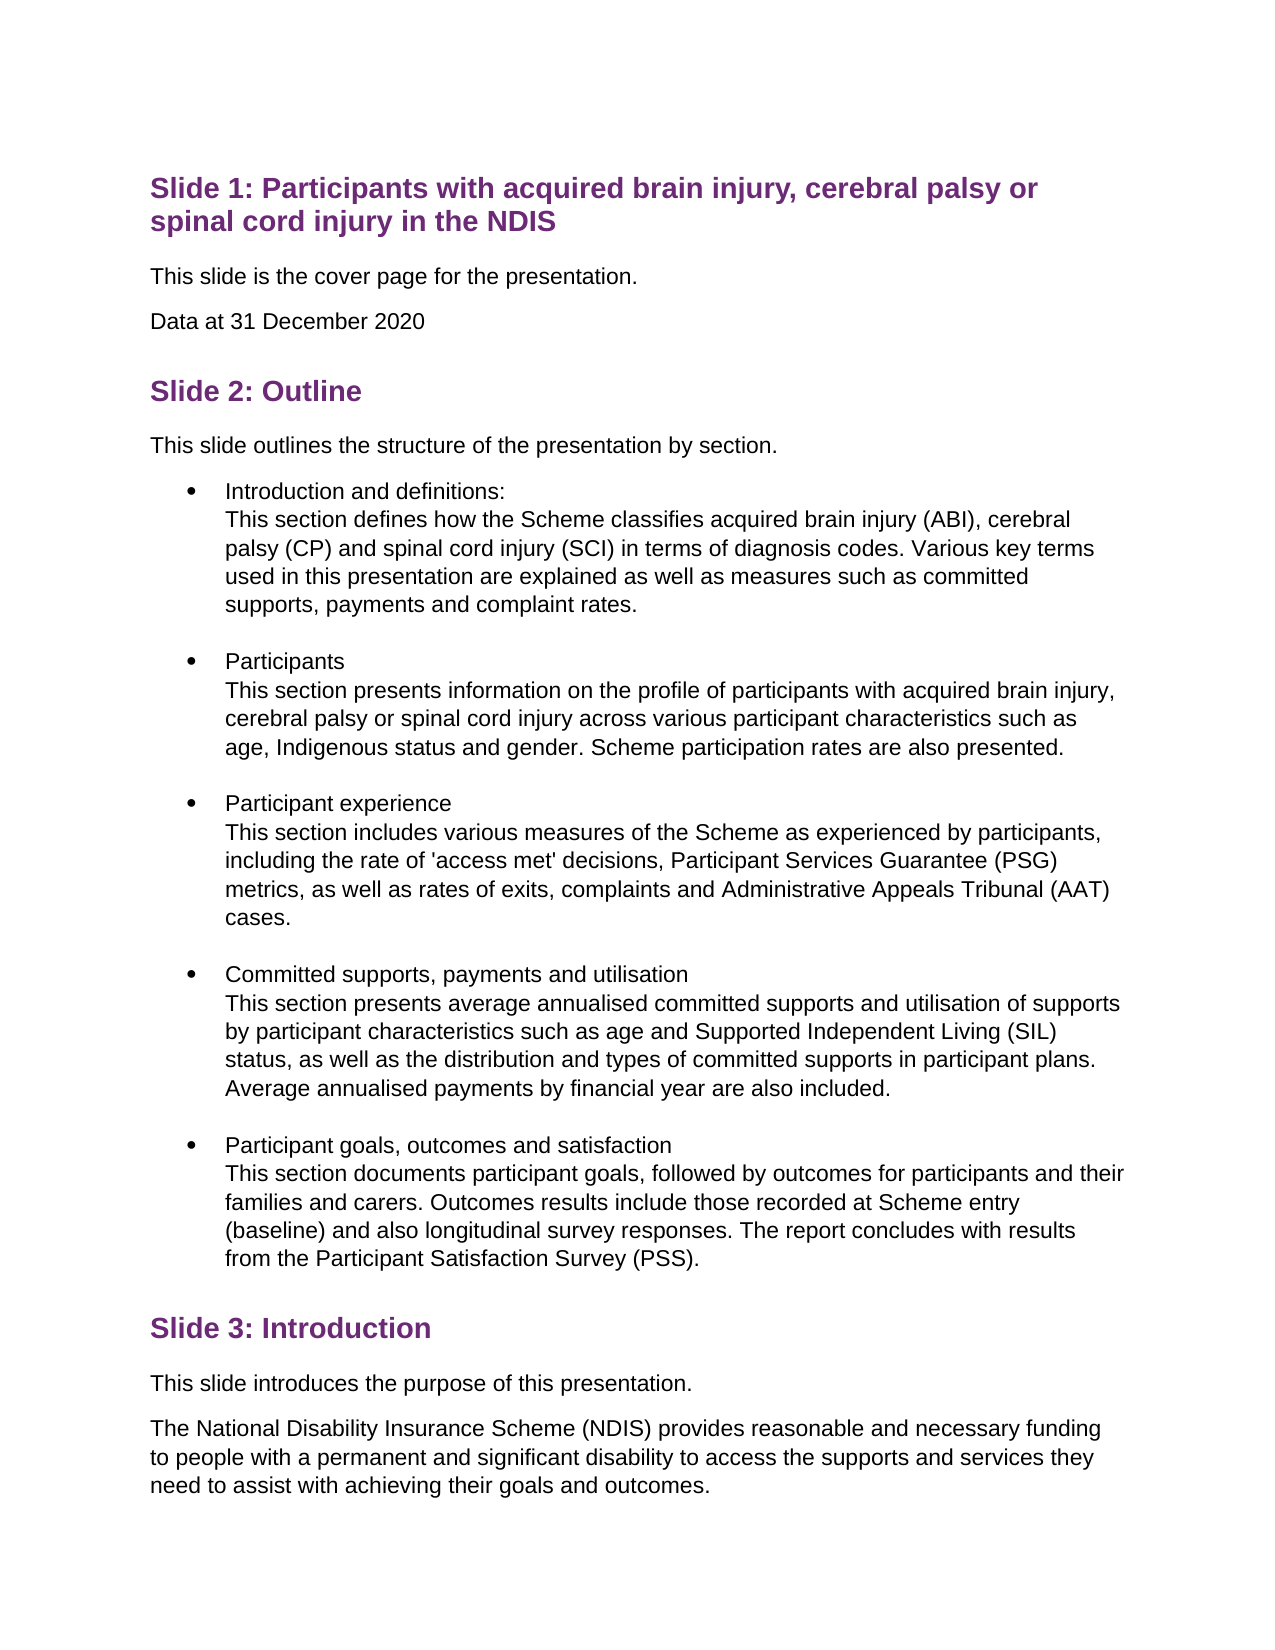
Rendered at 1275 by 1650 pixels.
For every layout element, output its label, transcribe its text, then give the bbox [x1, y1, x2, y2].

text This slide is the cover page for the presentation. [150, 263, 1125, 289]
text This slide introduces the purpose of this presentation. [150, 1370, 1125, 1396]
subtitle Slide 1: Participants with acquired brain injury, cerebral palsy or spinal cord injury in the NDIS [150, 171, 1125, 238]
text The National Disability Insurance Scheme (NDIS) provides reasonable and necessary funding to people with a permanent and significant disability to access the supports and services they need to assist with achieving their goals and outcomes. [150, 1415, 1125, 1498]
subtitle Slide 3: Introduction [150, 1311, 1125, 1345]
list Participant goals, outcomes and satisfaction [187, 1132, 1125, 1158]
list Participants [187, 648, 1125, 674]
list Introduction and definitions: [187, 478, 1125, 504]
list Participant experience [187, 790, 1125, 817]
list Committed supports, payments and utilisation [187, 961, 1125, 987]
subtitle Slide 2: Outline [150, 374, 1125, 407]
list This section defines how the Scheme classifies acquired brain injury (ABI), cerebral palsy (CP) and spinal cord injury (SCI) in terms of diagnosis codes. Various key terms used in this presentation are explained as well as measures such as committed supports, payments and complaint rates. [225, 506, 1125, 646]
list This section includes various measures of the Scheme as experienced by participants, including the rate of 'access met' decisions, Participant Services Guarantee (PSG) metrics, as well as rates of exits, complaints and Administrative Appeals Tribunal (AAT) cases. [225, 819, 1125, 959]
list This section presents information on the profile of participants with acquired brain injury, cerebral palsy or spinal cord injury across various participant characteristics such as age, Indigenous status and gender. Scheme participation rates are also presented. [225, 677, 1125, 788]
text Data at 31 December 2020 [150, 308, 1125, 334]
list This section documents participant goals, followed by outcomes for participants and their families and carers. Outcomes results include those recorded at Scheme entry (baseline) and also longitudinal survey responses. The report concludes with results from the Participant Satisfaction Survey (PSS). [225, 1160, 1125, 1272]
list This section presents average annualised committed supports and utilisation of supports by participant characteristics such as age and Supported Independent Living (SIL) status, as well as the distribution and types of committed supports in participant plans. Average annualised payments by financial year are also included. [225, 989, 1125, 1129]
text This slide outlines the structure of the presentation by section. [150, 432, 1125, 459]
